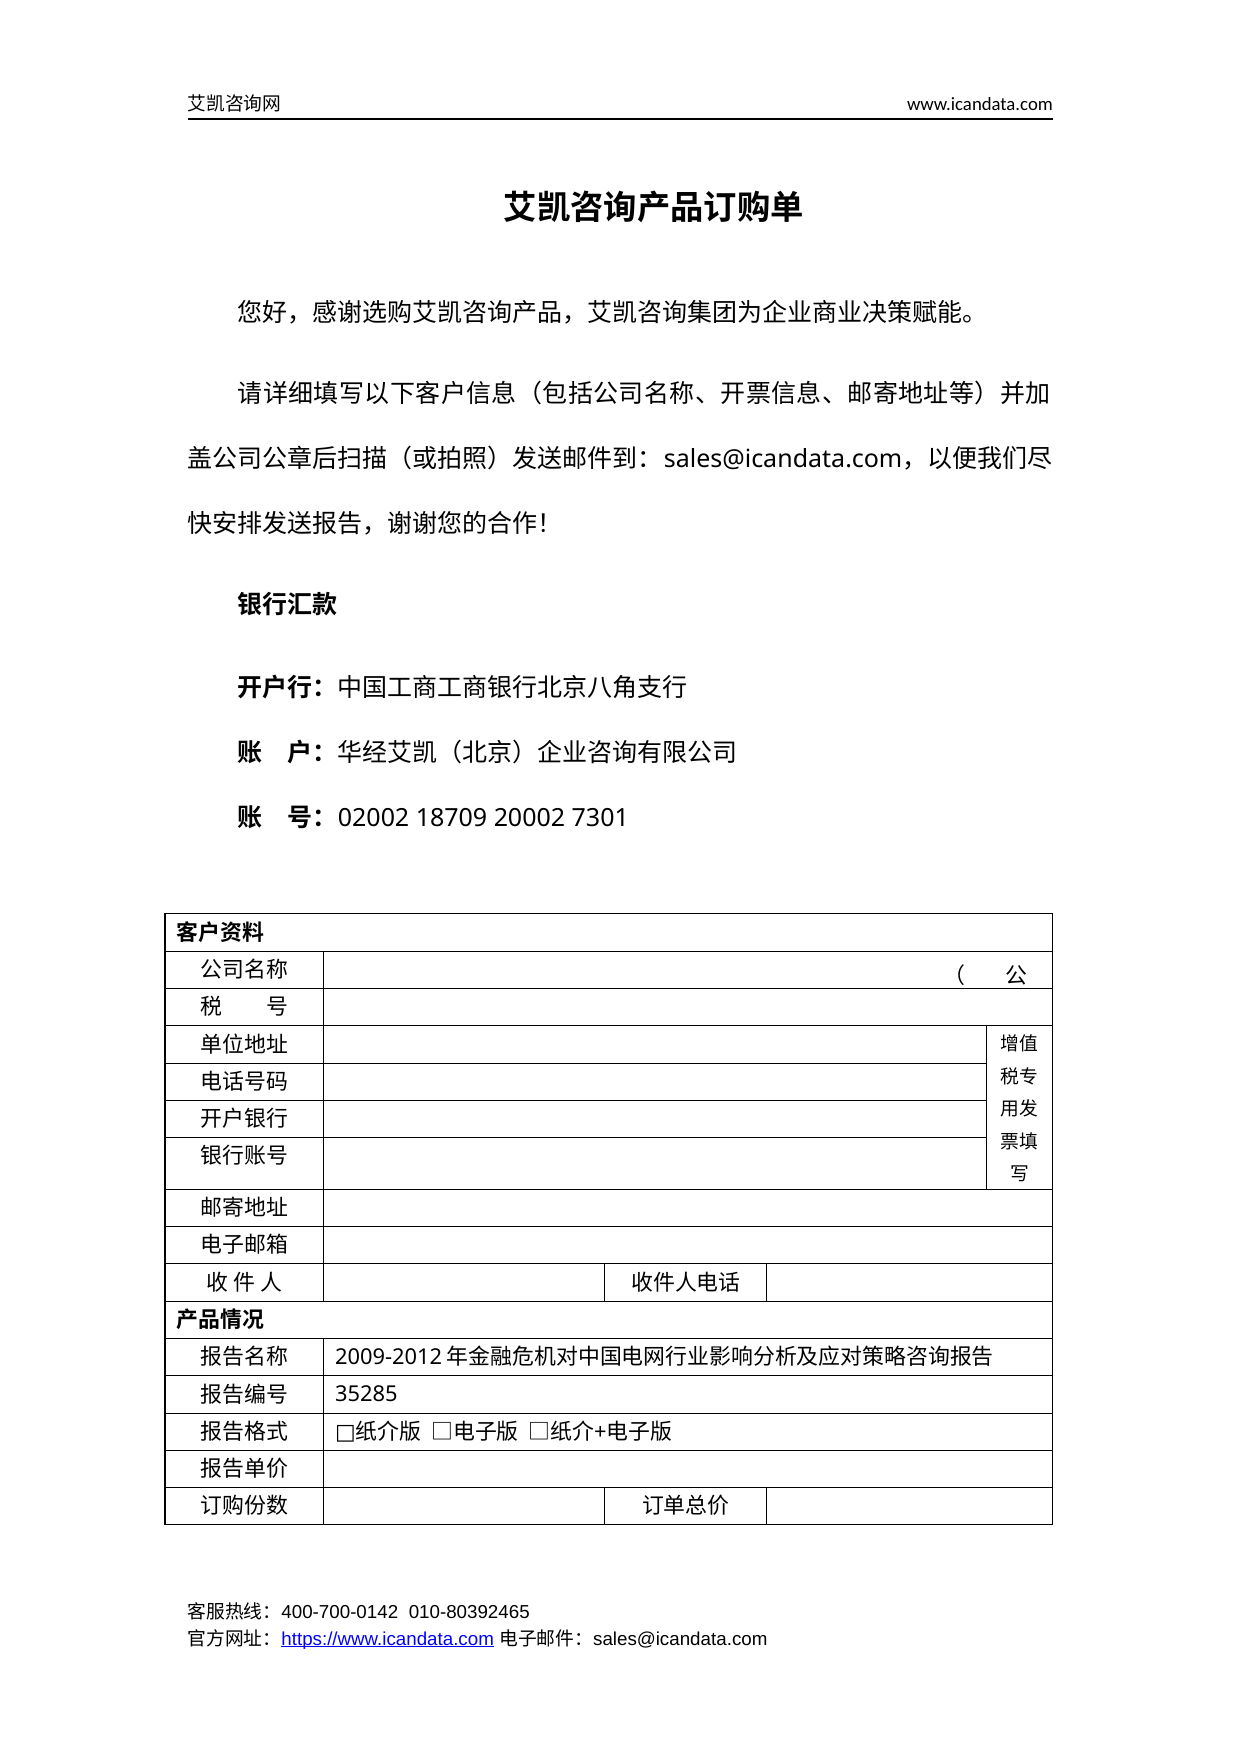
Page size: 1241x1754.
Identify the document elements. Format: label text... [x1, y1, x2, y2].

text 账 号：02002 18709 20002 7301 [187, 783, 1053, 848]
table_cell [324, 1026, 986, 1062]
table_cell [767, 1264, 1052, 1301]
text 账 户：华经艾凯（北京）企业咨询有限公司 [187, 718, 1053, 783]
table_cell 报告编号 [166, 1376, 323, 1412]
text 开户行：中国工商工商银行北京八角支行 [187, 653, 1053, 718]
table_cell 报告单价 [166, 1451, 323, 1487]
table_cell [324, 1488, 604, 1524]
table_cell [324, 1227, 1052, 1263]
table_cell 单位地址 [166, 1026, 323, 1062]
text 银行汇款 [187, 570, 1053, 635]
table_cell 收件人电话 [605, 1264, 766, 1301]
table_cell [324, 1451, 1052, 1487]
table_cell 电话号码 [166, 1064, 323, 1100]
table_cell □纸介版 □电子版 □纸介+电子版 [324, 1414, 1052, 1450]
table_cell 订单总价 [605, 1488, 766, 1524]
table_cell 税 号 [166, 989, 323, 1025]
table_cell 收 件 人 [166, 1264, 323, 1301]
table_cell 报告格式 [166, 1414, 323, 1450]
text 艾凯咨询产品订购单 [187, 172, 1053, 237]
table_cell [324, 952, 1052, 988]
table_cell [324, 989, 1052, 1025]
table_cell 电子邮箱 [166, 1227, 323, 1263]
table_cell [324, 1264, 604, 1301]
table_cell 开户银行 [166, 1101, 323, 1137]
table_cell 公司名称 [166, 952, 323, 988]
table_cell 银行账号 [166, 1138, 323, 1189]
table_cell 2009-2012年金融危机对中国电网行业影响分析及应对策略咨询报告 [324, 1339, 1052, 1375]
text 请详细填写以下客户信息（包括公司名称、开票信息、邮寄地址等）并加盖公司公章后扫描（或拍照）发送邮件到：sales@icandata.com，以便我们尽快安排发送报告，谢谢您的合作！ [187, 359, 1053, 554]
table_cell 35285 [324, 1376, 1052, 1412]
table_cell [324, 1138, 986, 1189]
table_cell [324, 1101, 986, 1137]
table_cell [324, 1190, 1052, 1226]
table_cell [767, 1488, 1052, 1524]
table_cell 订购份数 [166, 1488, 323, 1524]
table_cell 邮寄地址 [166, 1190, 323, 1226]
table_cell 报告名称 [166, 1339, 323, 1375]
text 您好，感谢选购艾凯咨询产品，艾凯咨询集团为企业商业决策赋能。 [187, 278, 1053, 343]
table_cell 产品情况 [166, 1302, 1052, 1338]
table_header 客户资料 [166, 914, 1052, 951]
table_cell [324, 1064, 986, 1100]
table_cell 增值税专用发票填写 [987, 1026, 1052, 1189]
